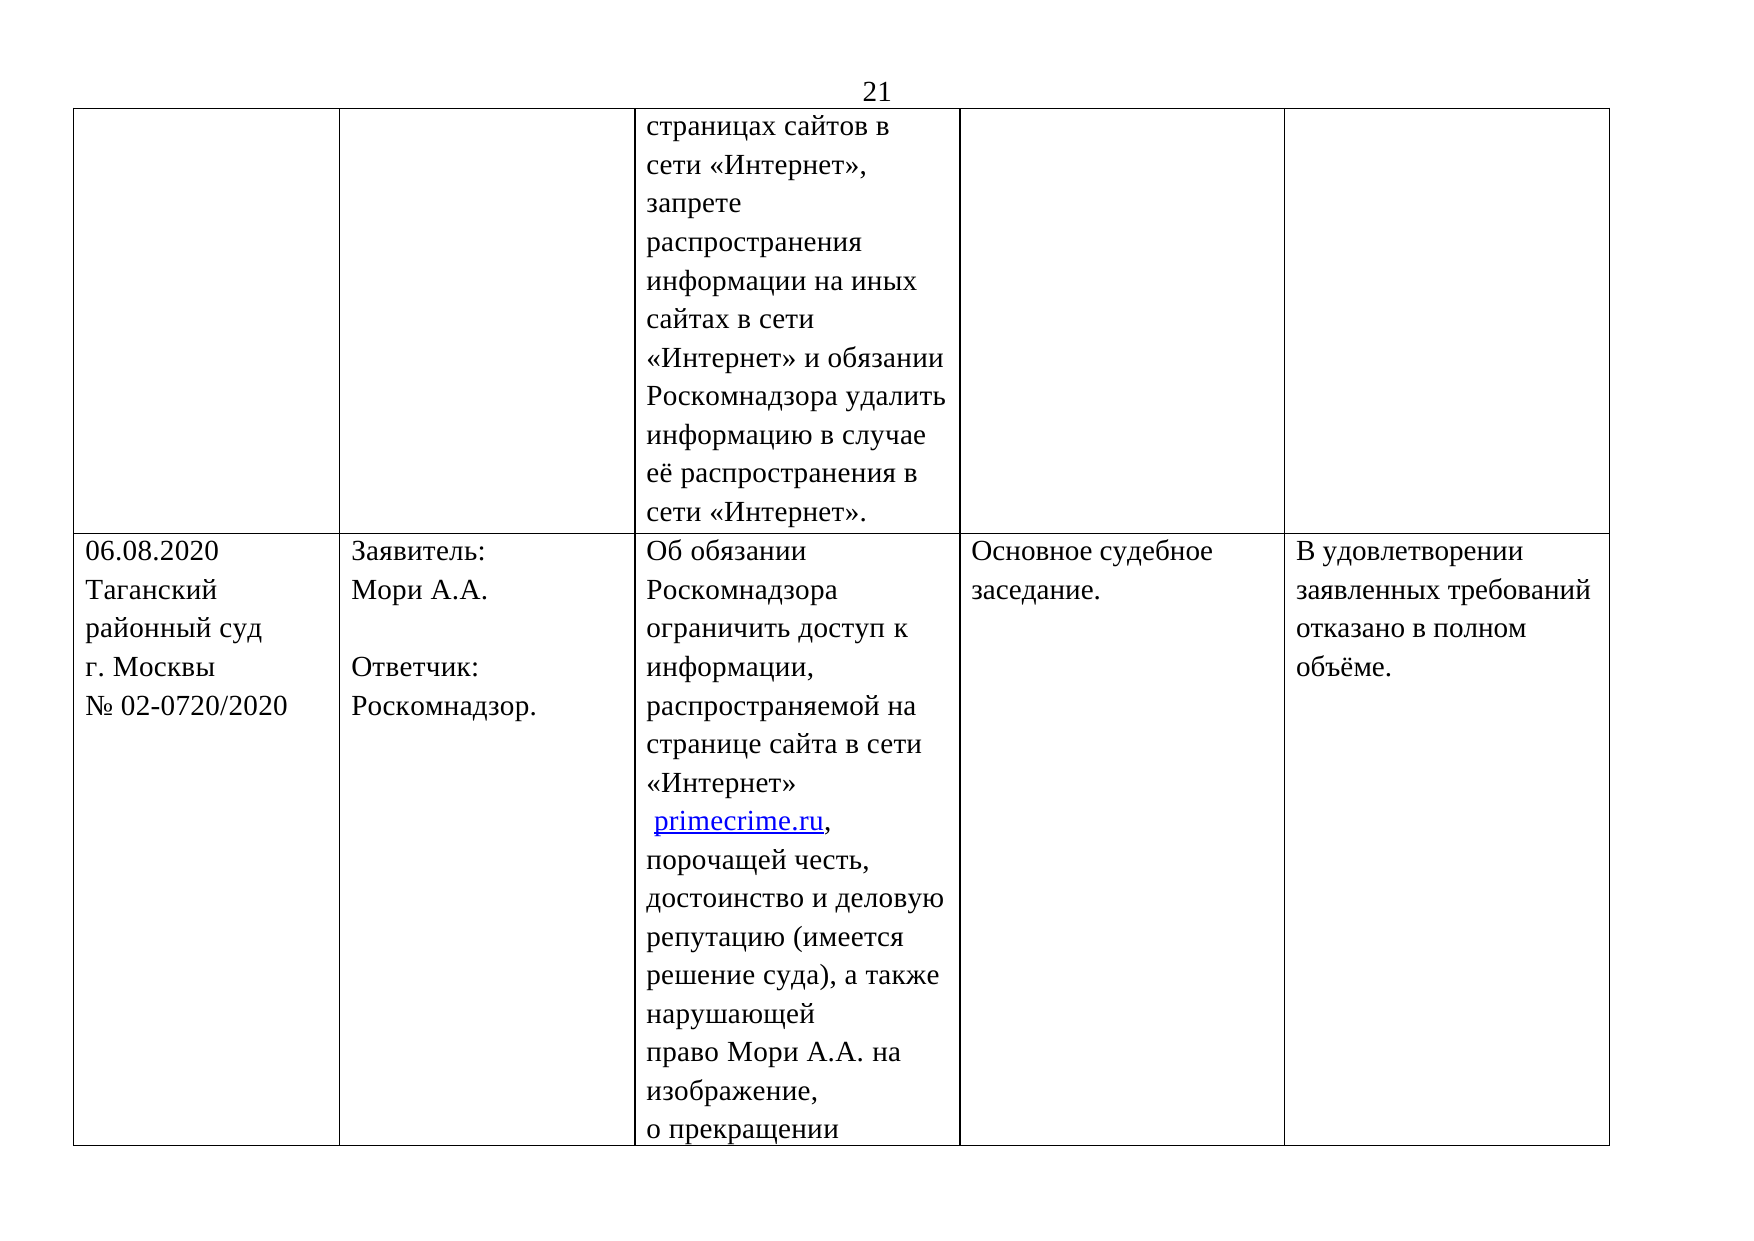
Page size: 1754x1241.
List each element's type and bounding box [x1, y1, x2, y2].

table_cell [961, 109, 1284, 532]
table_cell [636, 109, 959, 532]
table_cell [1285, 534, 1609, 1145]
table_cell [74, 534, 339, 1145]
table_cell [961, 534, 1284, 1145]
table_cell [1285, 109, 1609, 532]
table_cell [74, 109, 339, 532]
table_cell [636, 534, 959, 1145]
table_cell [340, 109, 634, 532]
table_cell [340, 534, 634, 1145]
